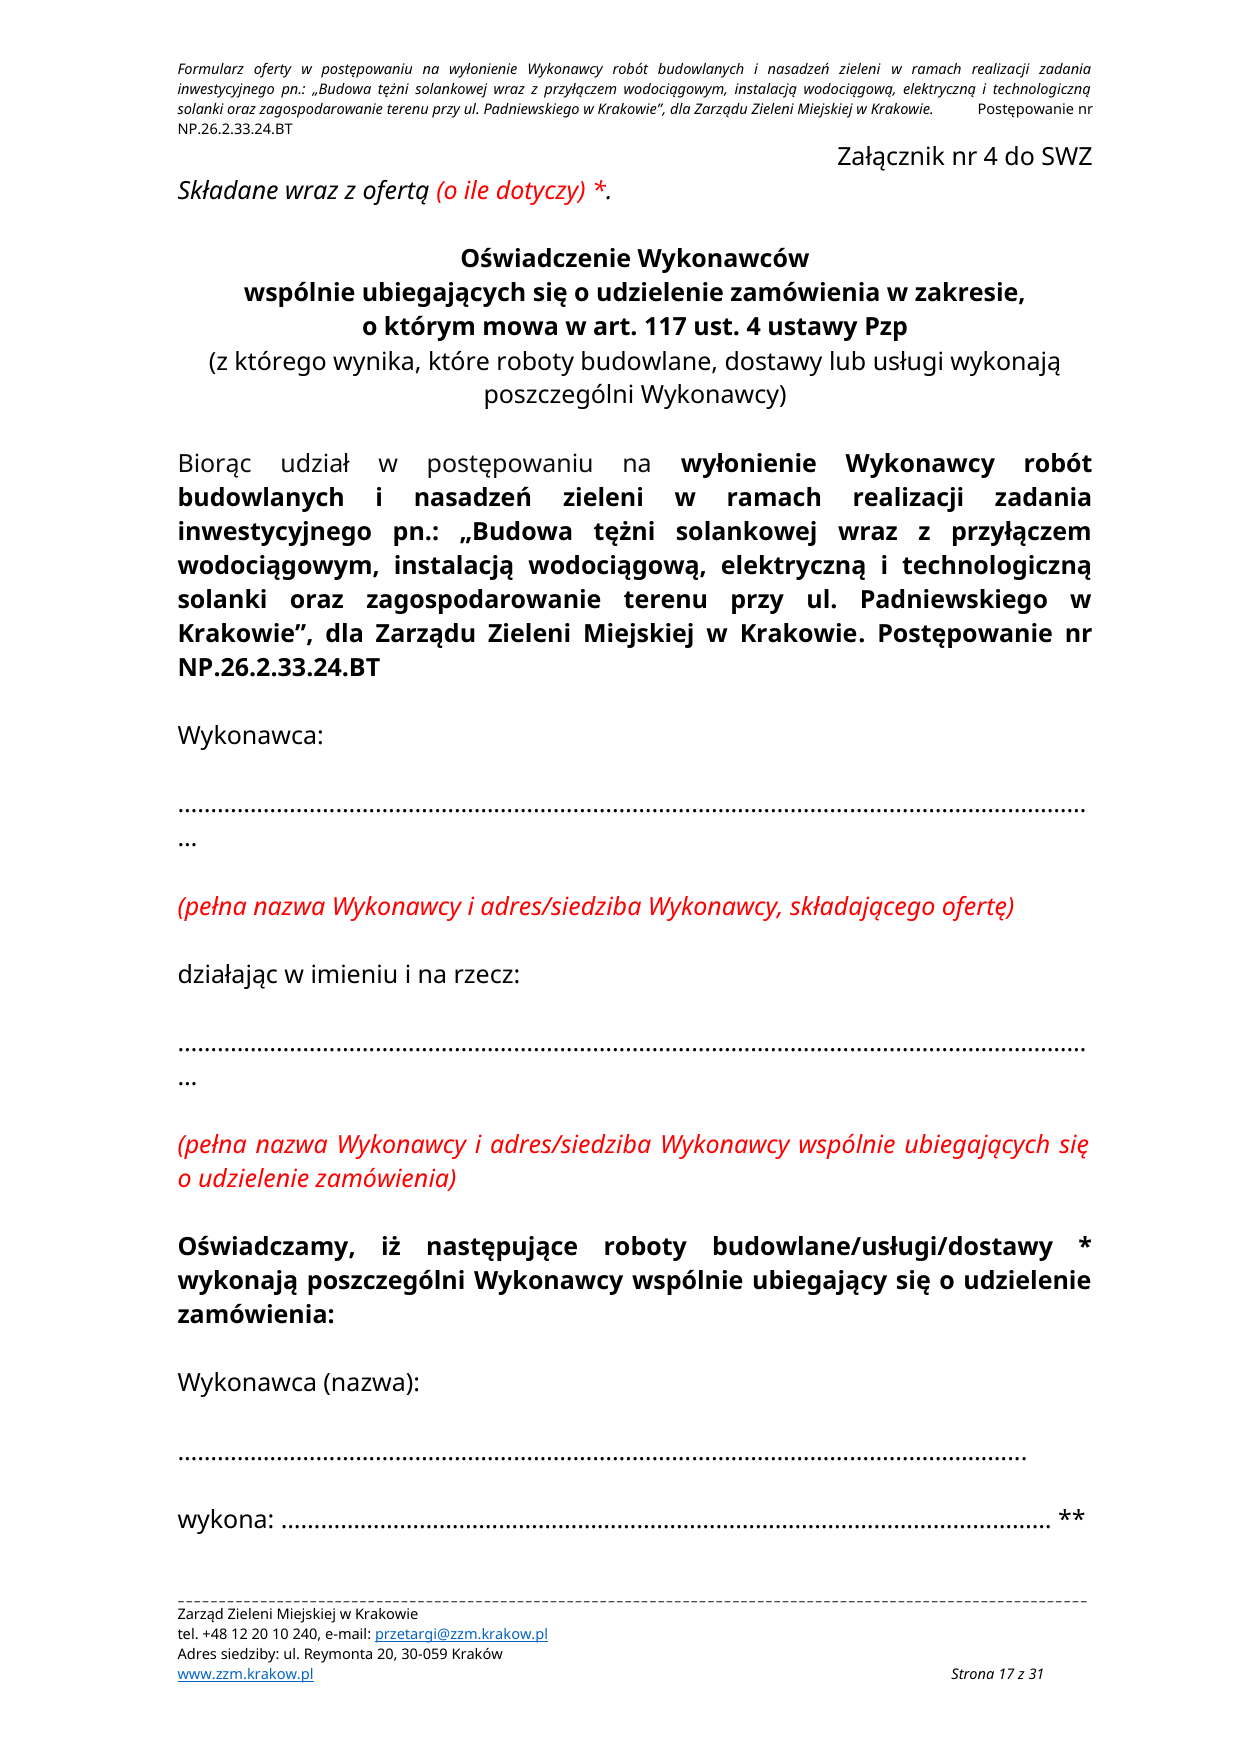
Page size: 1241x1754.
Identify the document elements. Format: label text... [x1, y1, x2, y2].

text (pełna nazwa Wykonawcy i adres/siedziba Wykonawcy wspólnie ubiegających się o udzielenie zamówienia) [177, 1127, 1093, 1195]
text …………………………………………………………………………………………………………………………… [177, 1024, 1093, 1092]
text Składane wraz z ofertą (o ile dotyczy) *. [177, 173, 1093, 207]
text o którym mowa w art. 117 ust. 4 ustawy Pzp [177, 309, 1093, 343]
text Wykonawca: [177, 718, 1093, 752]
text …………………………………………………………………………………………………………………………… [177, 786, 1093, 854]
text Załącznik nr 4 do SWZ [177, 139, 1093, 173]
text Oświadczamy, iż następujące roboty budowlane/usługi/dostawy * wykonają poszczególni Wykonawcy wspólnie ubiegający się o udzielenie zamówienia: [177, 1229, 1093, 1331]
text Wykonawca (nazwa): [177, 1365, 1093, 1399]
text wspólnie ubiegających się o udzielenie zamówienia w zakresie, [177, 275, 1093, 309]
text Oświadczenie Wykonawców [177, 241, 1093, 275]
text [177, 1433, 1093, 1467]
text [177, 1501, 1093, 1535]
text (pełna nazwa Wykonawcy i adres/siedziba Wykonawcy, składającego ofertę) [177, 888, 1093, 922]
text działając w imieniu i na rzecz: [177, 956, 1093, 990]
text (z którego wynika, które roboty budowlane, dostawy lub usługi wykonają poszczególni Wykonawcy) [177, 343, 1093, 411]
text Biorąc udział w postępowaniu na wyłonienie Wykonawcy robót budowlanych i nasadzeń zieleni w ramach realizacji zadania inwestycyjnego pn.: „Budowa tężni solankowej wraz z przyłączem wodociągowym, instalacją wodociągową, elektryczną i technologiczną solanki oraz zagospodarowanie terenu przy ul. Padniewskiego w Krakowie”, dla Zarządu Zieleni Miejskiej w Krakowie. Postępowanie nr NP.26.2.33.24.BT [177, 445, 1093, 684]
